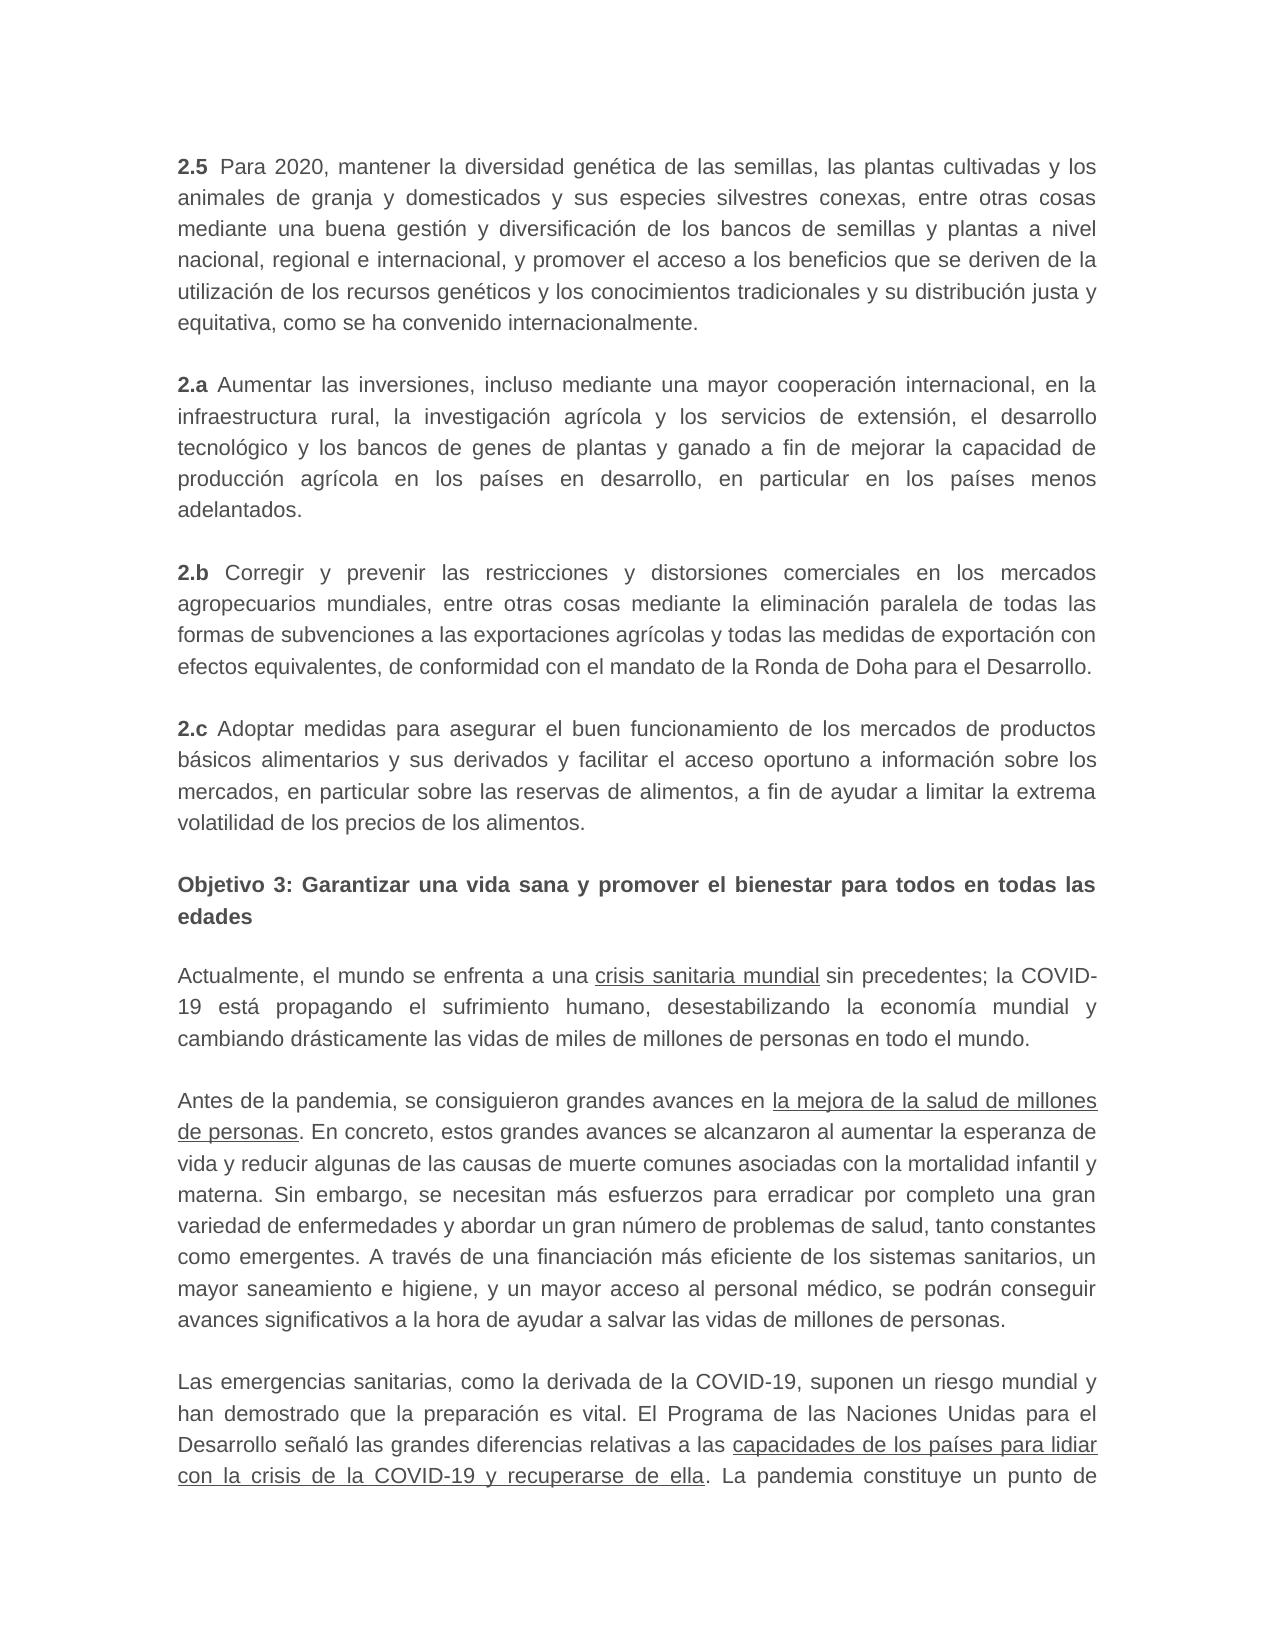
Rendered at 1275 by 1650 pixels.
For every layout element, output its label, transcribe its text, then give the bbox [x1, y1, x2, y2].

text Actualmente, el mundo se enfrenta a una crisis sanitaria mundial sin precedentes; la COVID-19 está propagando el sufrimiento humano, desestabilizando la economía mundial y cambiando drásticamente las vidas de miles de millones de personas en todo el mundo. [177, 957, 1098, 1051]
text 2.c Adoptar medidas para asegurar el buen funcionamiento de los mercados de productos básicos alimentarios y sus derivados y facilitar el acceso oportuno a información sobre los mercados, en particular sobre las reservas de alimentos, a fin de ayudar a limitar la extrema volatilidad de los precios de los alimentos. [177, 710, 1098, 835]
text Objetivo 3: Garantizar una vida sana y promover el bienestar para todos en todas las edades [177, 866, 1098, 929]
text Antes de la pandemia, se consiguieron grandes avances en la mejora de la salud de millones de personas. En concreto, estos grandes avances se alcanzaron al aumentar la esperanza de vida y reducir algunas de las causas de muerte comunes asociadas con la mortalidad infantil y materna. Sin embargo, se necesitan más esfuerzos para erradicar por completo una gran variedad de enfermedades y abordar un gran número de problemas de salud, tanto constantes como emergentes. A través de una financiación más eficiente de los sistemas sanitarios, un mayor saneamiento e higiene, y un mayor acceso al personal médico, se podrán conseguir avances significativos a la hora de ayudar a salvar las vidas de millones de personas. [177, 1082, 1098, 1332]
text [177, 1363, 1098, 1488]
text 2.5 Para 2020, mantener la diversidad genética de las semillas, las plantas cultivadas y los animales de granja y domesticados y sus especies silvestres conexas, entre otras cosas mediante una buena gestión y diversificación de los bancos de semillas y plantas a nivel nacional, regional e internacional, y promover el acceso a los beneficios que se deriven de la utilización de los recursos genéticos y los conocimientos tradicionales y su distribución justa y equitativa, como se ha convenido internacionalmente. [177, 148, 1098, 335]
text 2.a Aumentar las inversiones, incluso mediante una mayor cooperación internacional, en la infraestructura rural, la investigación agrícola y los servicios de extensión, el desarrollo tecnológico y los bancos de genes de plantas y ganado a fin de mejorar la capacidad de producción agrícola en los países en desarrollo, en particular en los países menos adelantados. [177, 366, 1098, 523]
text 2.b Corregir y prevenir las restricciones y distorsiones comerciales en los mercados agropecuarios mundiales, entre otras cosas mediante la eliminación paralela de todas las formas de subvenciones a las exportaciones agrícolas y todas las medidas de exportación con efectos equivalentes, de conformidad con el mandato de la Ronda de Doha para el Desarrollo. [177, 554, 1098, 679]
